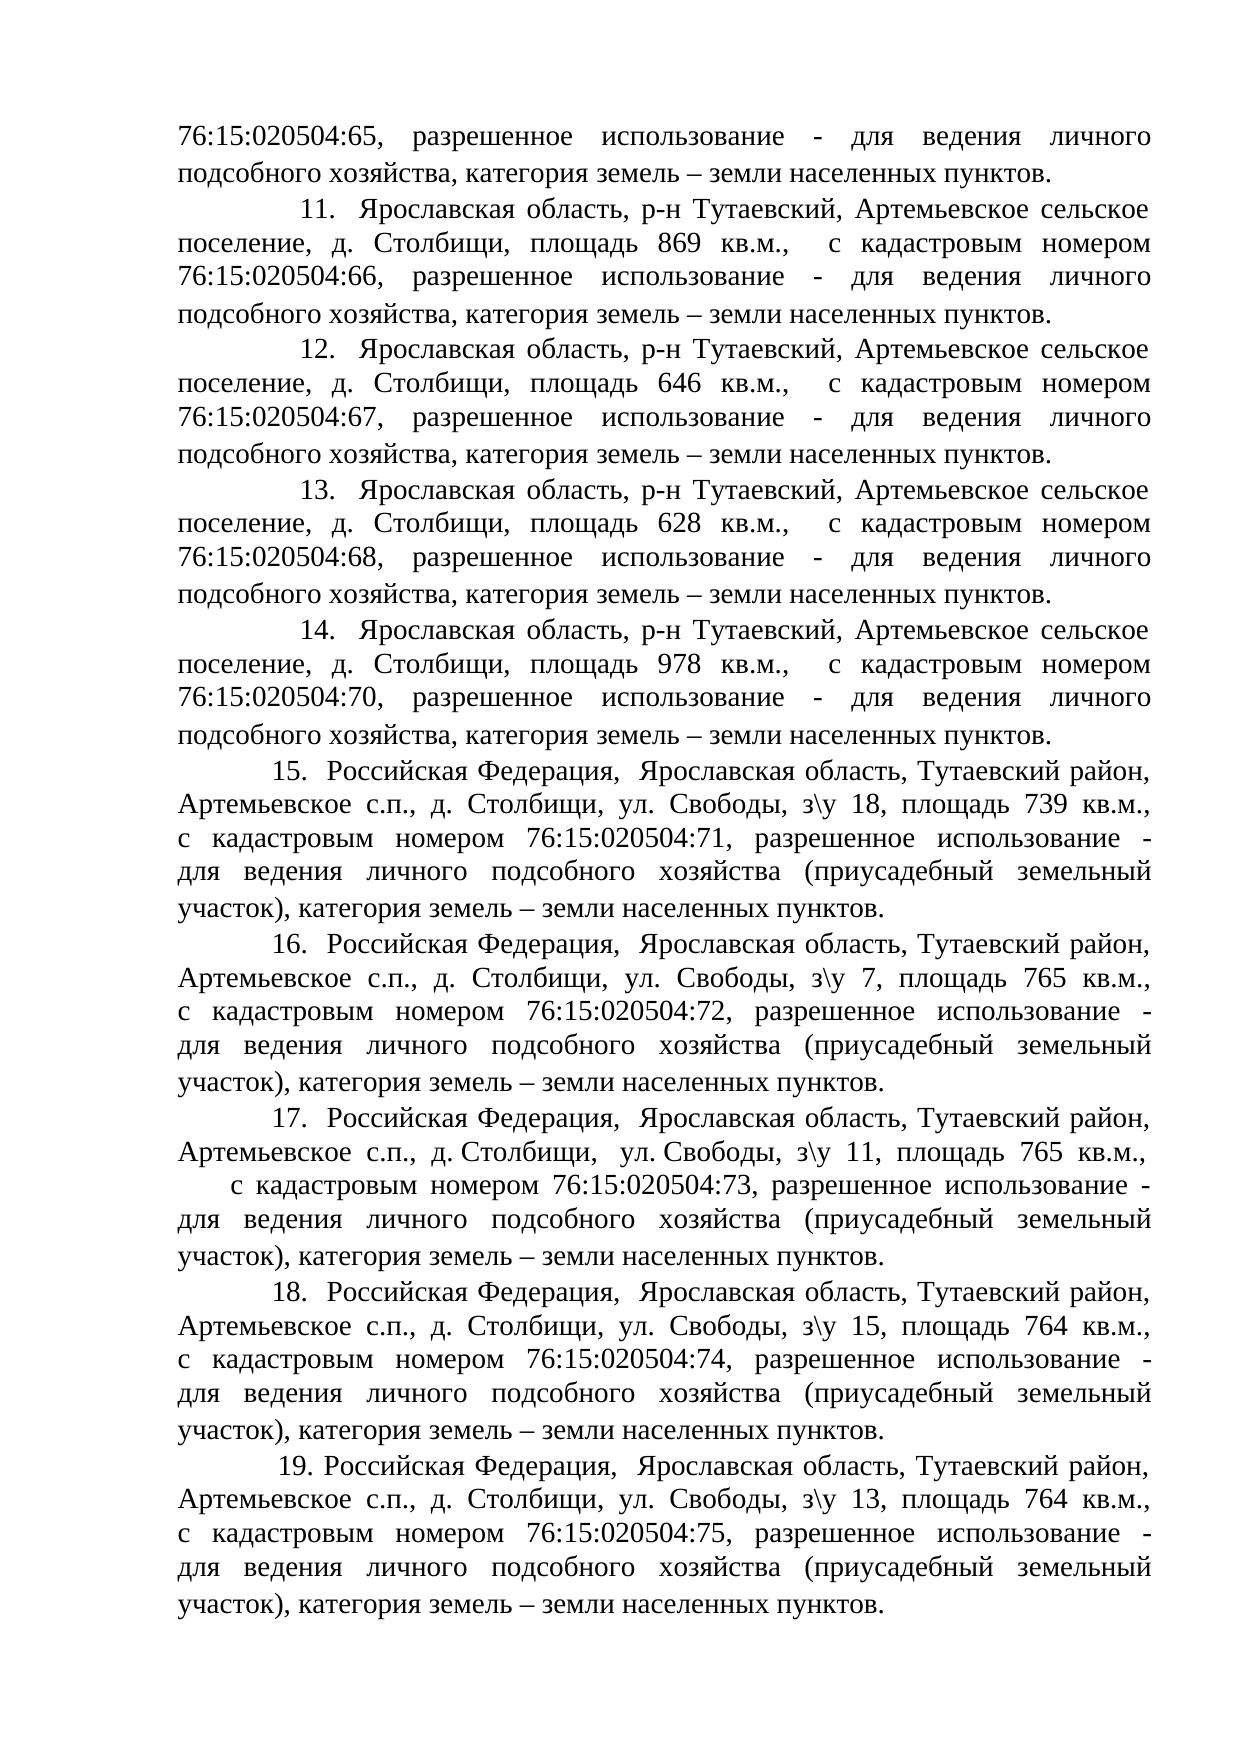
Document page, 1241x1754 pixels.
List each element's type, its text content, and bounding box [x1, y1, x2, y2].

text с кадастровым номером 76:15:020504:73, разрешенное использование - для ведения личного подсобного хозяйства (приусадебный земельный участок), категория земель – земли населенных пунктов. [103, 1167, 1152, 1274]
text 15. Российская Федерация, Ярославская область, Тутаевский район, Артемьевское с.п., д. Столбищи, ул. Свободы, з\у 18, площадь 739 кв.м., с кадастровым номером 76:15:020504:71, разрешенное использование - для ведения личного подсобного хозяйства (приусадебный земельный участок), категория земель – земли населенных пунктов. [103, 753, 1152, 926]
text 19. Российская Федерация, Ярославская область, Тутаевский район, Артемьевское с.п., д. Столбищи, ул. Свободы, з\у 13, площадь 764 кв.м., с кадастровым номером 76:15:020504:75, разрешенное использование - для ведения личного подсобного хозяйства (приусадебный земельный участок), категория земель – земли населенных пунктов. [103, 1448, 1152, 1622]
text 18. Российская Федерация, Ярославская область, Тутаевский район, Артемьевское с.п., д. Столбищи, ул. Свободы, з\у 15, площадь 764 кв.м., с кадастровым номером 76:15:020504:74, разрешенное использование - для ведения личного подсобного хозяйства (приусадебный земельный участок), категория земель – земли населенных пунктов. [103, 1274, 1152, 1448]
text 14. Ярославская область, р-н Тутаевский, Артемьевское сельское поселение, д. Столбищи, площадь 978 кв.м., с кадастровым номером 76:15:020504:70, разрешенное использование - для ведения личного подсобного хозяйства, категория земель – земли населенных пунктов. [103, 612, 1152, 753]
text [103, 118, 1152, 191]
text 12. Ярославская область, р-н Тутаевский, Артемьевское сельское поселение, д. Столбищи, площадь 646 кв.м., с кадастровым номером 76:15:020504:67, разрешенное использование - для ведения личного подсобного хозяйства, категория земель – земли населенных пунктов. [103, 332, 1152, 472]
text 16. Российская Федерация, Ярославская область, Тутаевский район, Артемьевское с.п., д. Столбищи, ул. Свободы, з\у 7, площадь 765 кв.м., с кадастровым номером 76:15:020504:72, разрешенное использование - для ведения личного подсобного хозяйства (приусадебный земельный участок), категория земель – земли населенных пунктов. [103, 926, 1152, 1100]
text 17. Российская Федерация, Ярославская область, Тутаевский район, Артемьевское с.п., д. Столбищи, ул. Свободы, з\у 11, площадь 765 кв.м., [103, 1100, 1152, 1167]
text 11. Ярославская область, р-н Тутаевский, Артемьевское сельское поселение, д. Столбищи, площадь 869 кв.м., с кадастровым номером 76:15:020504:66, разрешенное использование - для ведения личного подсобного хозяйства, категория земель – земли населенных пунктов. [103, 191, 1152, 332]
text 13. Ярославская область, р-н Тутаевский, Артемьевское сельское поселение, д. Столбищи, площадь 628 кв.м., с кадастровым номером 76:15:020504:68, разрешенное использование - для ведения личного подсобного хозяйства, категория земель – земли населенных пунктов. [103, 472, 1152, 612]
